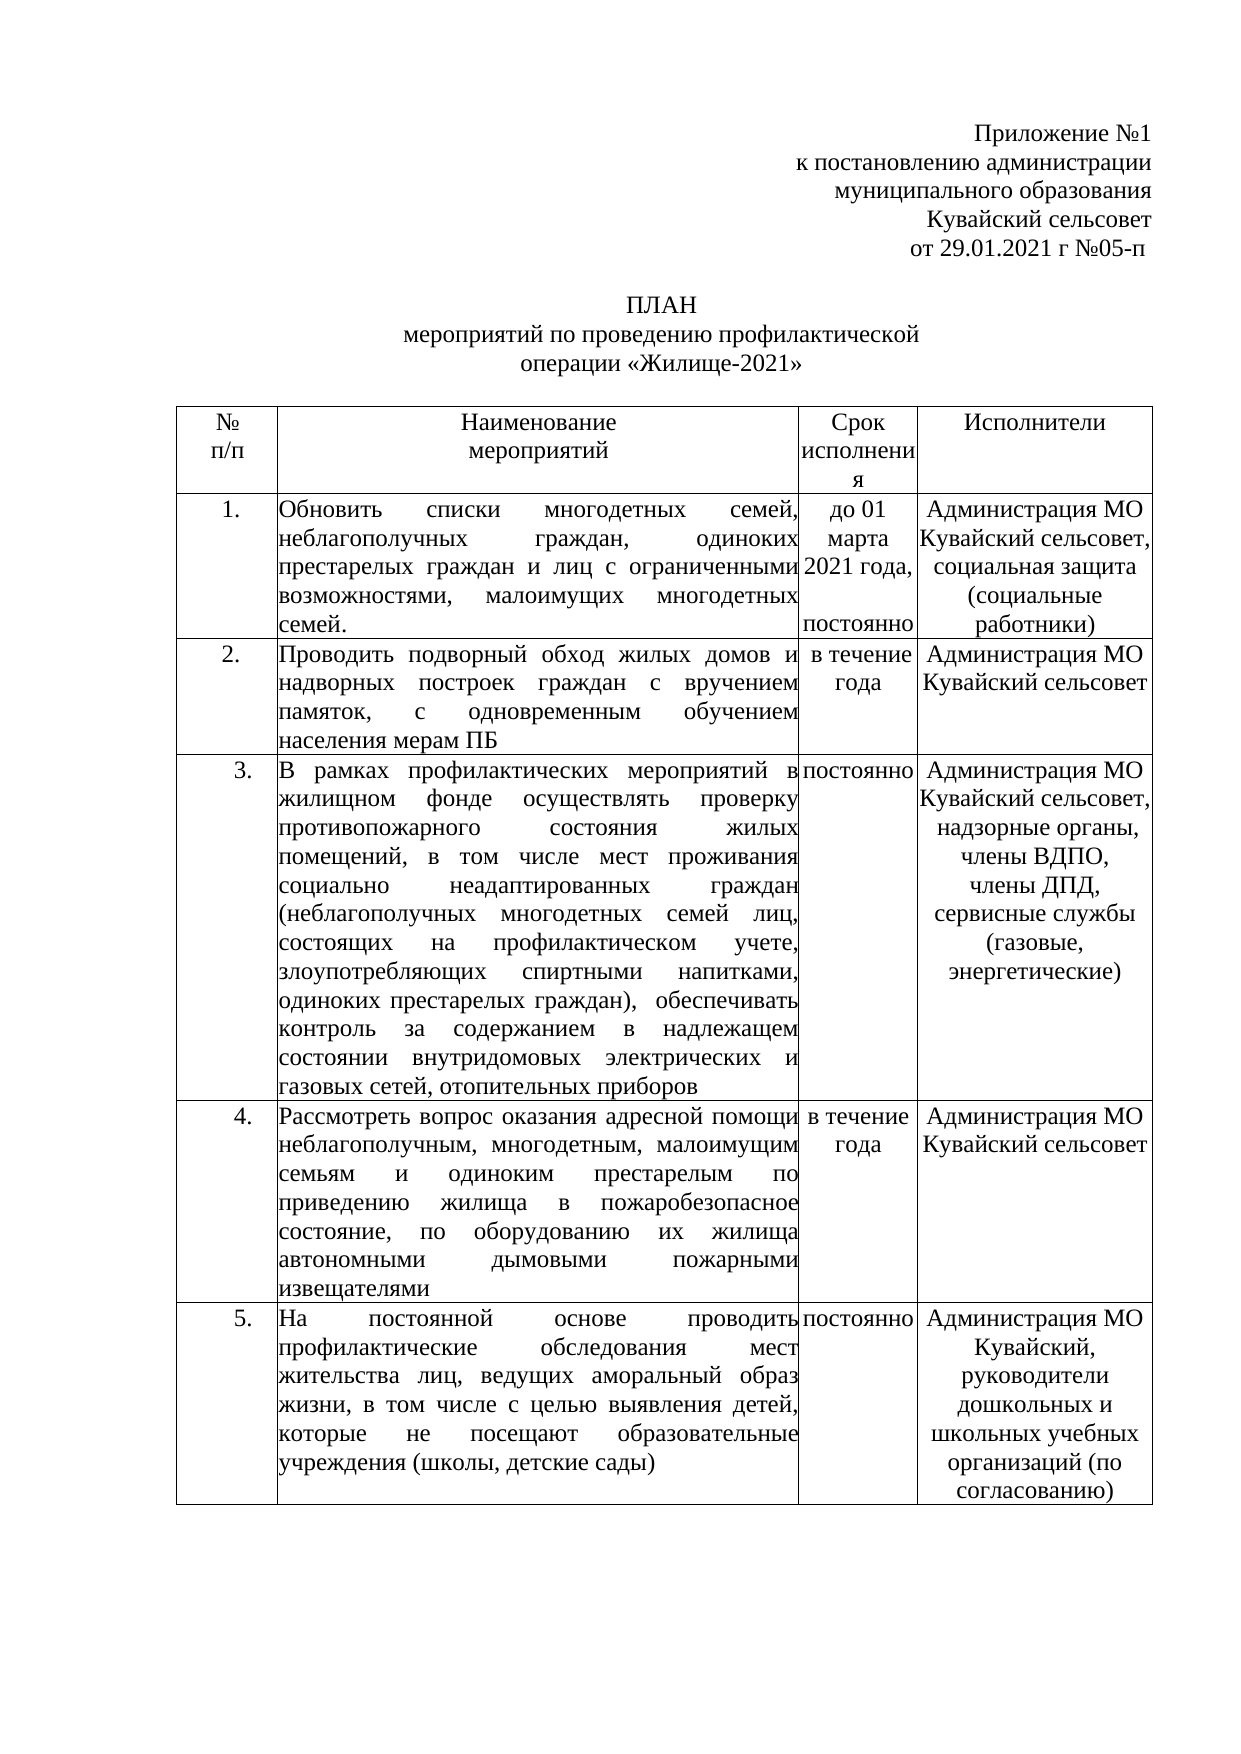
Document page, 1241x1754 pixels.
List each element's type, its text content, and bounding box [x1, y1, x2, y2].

table_cell постоянно [799, 755, 917, 1100]
table_header № п/п [177, 407, 277, 493]
text от 29.01.2021 г №05-п [177, 233, 1152, 262]
table_cell В рамках профилактических мероприятий в жилищном фонде осуществлять проверку противопожарного состояния жилых помещений, в том числе мест проживания социально неадаптированных граждан (неблагополучных многодетных семей лиц, состоящих на профилактическом учете, злоупотребляющих спиртными напитками, одиноких престарелых граждан), обеспечивать контроль за содержанием в надлежащем состоянии внутридомовых электрических и газовых сетей, отопительных приборов [278, 755, 798, 1100]
table_cell 5. [177, 1303, 277, 1504]
table_cell в течение года [799, 639, 917, 754]
table_cell [177, 639, 277, 754]
table_header Исполнители [918, 407, 1152, 493]
table_cell Рассмотреть вопрос оказания адресной помощи неблагополучным, многодетным, малоимущим семьям и одиноким престарелым по приведению жилища в пожаробезопасное состояние, по оборудованию их жилища автономными дымовыми пожарными извещателями [278, 1101, 798, 1302]
table_cell На постоянной основе проводить профилактические обследования мест жительства лиц, ведущих аморальный образ жизни, в том числе с целью выявления детей, которые не посещают образовательные учреждения (школы, детские сады) [278, 1303, 798, 1504]
table_cell 4. [177, 1101, 277, 1302]
text операции «Жилище-2021» [177, 348, 1152, 377]
text Кувайский сельсовет [177, 204, 1152, 233]
text ПЛАН [177, 291, 1152, 319]
table_cell Администрация МО Кувайский сельсовет, надзорные органы, члены ВДПО, члены ДПД, сервисные службы (газовые, энергетические) [918, 755, 1152, 1100]
text мероприятий по проведению профилактической [177, 319, 1152, 348]
table_cell 3. [177, 755, 277, 1100]
table_cell Обновить списки многодетных семей, неблагополучных граждан, одиноких престарелых граждан и лиц с ограниченными возможностями, малоимущих многодетных семей. [278, 494, 798, 638]
table_cell до 01 марта 2021 года, постоянно [799, 494, 917, 638]
table_header Наименование мероприятий [278, 407, 798, 493]
table_cell Администрация МО Кувайский сельсовет, социальная защита (социальные работники) [918, 494, 1152, 638]
table_cell в течение года [799, 1101, 917, 1302]
table_cell Администрация МО Кувайский сельсовет [918, 639, 1152, 754]
text к постановлению администрации [177, 147, 1152, 176]
text Приложение №1 [177, 118, 1152, 147]
text муниципального образования [177, 176, 1152, 204]
table_cell постоянно [799, 1303, 917, 1504]
table_header Срок исполнения [799, 407, 917, 493]
table_cell Администрация МО Кувайский, руководители дошкольных и школьных учебных организаций (по согласованию) [918, 1303, 1152, 1504]
table_cell [177, 494, 277, 638]
table_cell Проводить подворный обход жилых домов и надворных построек граждан с вручением памяток, с одновременным обучением населения мерам ПБ [278, 639, 798, 754]
table_cell Администрация МО Кувайский сельсовет [918, 1101, 1152, 1302]
